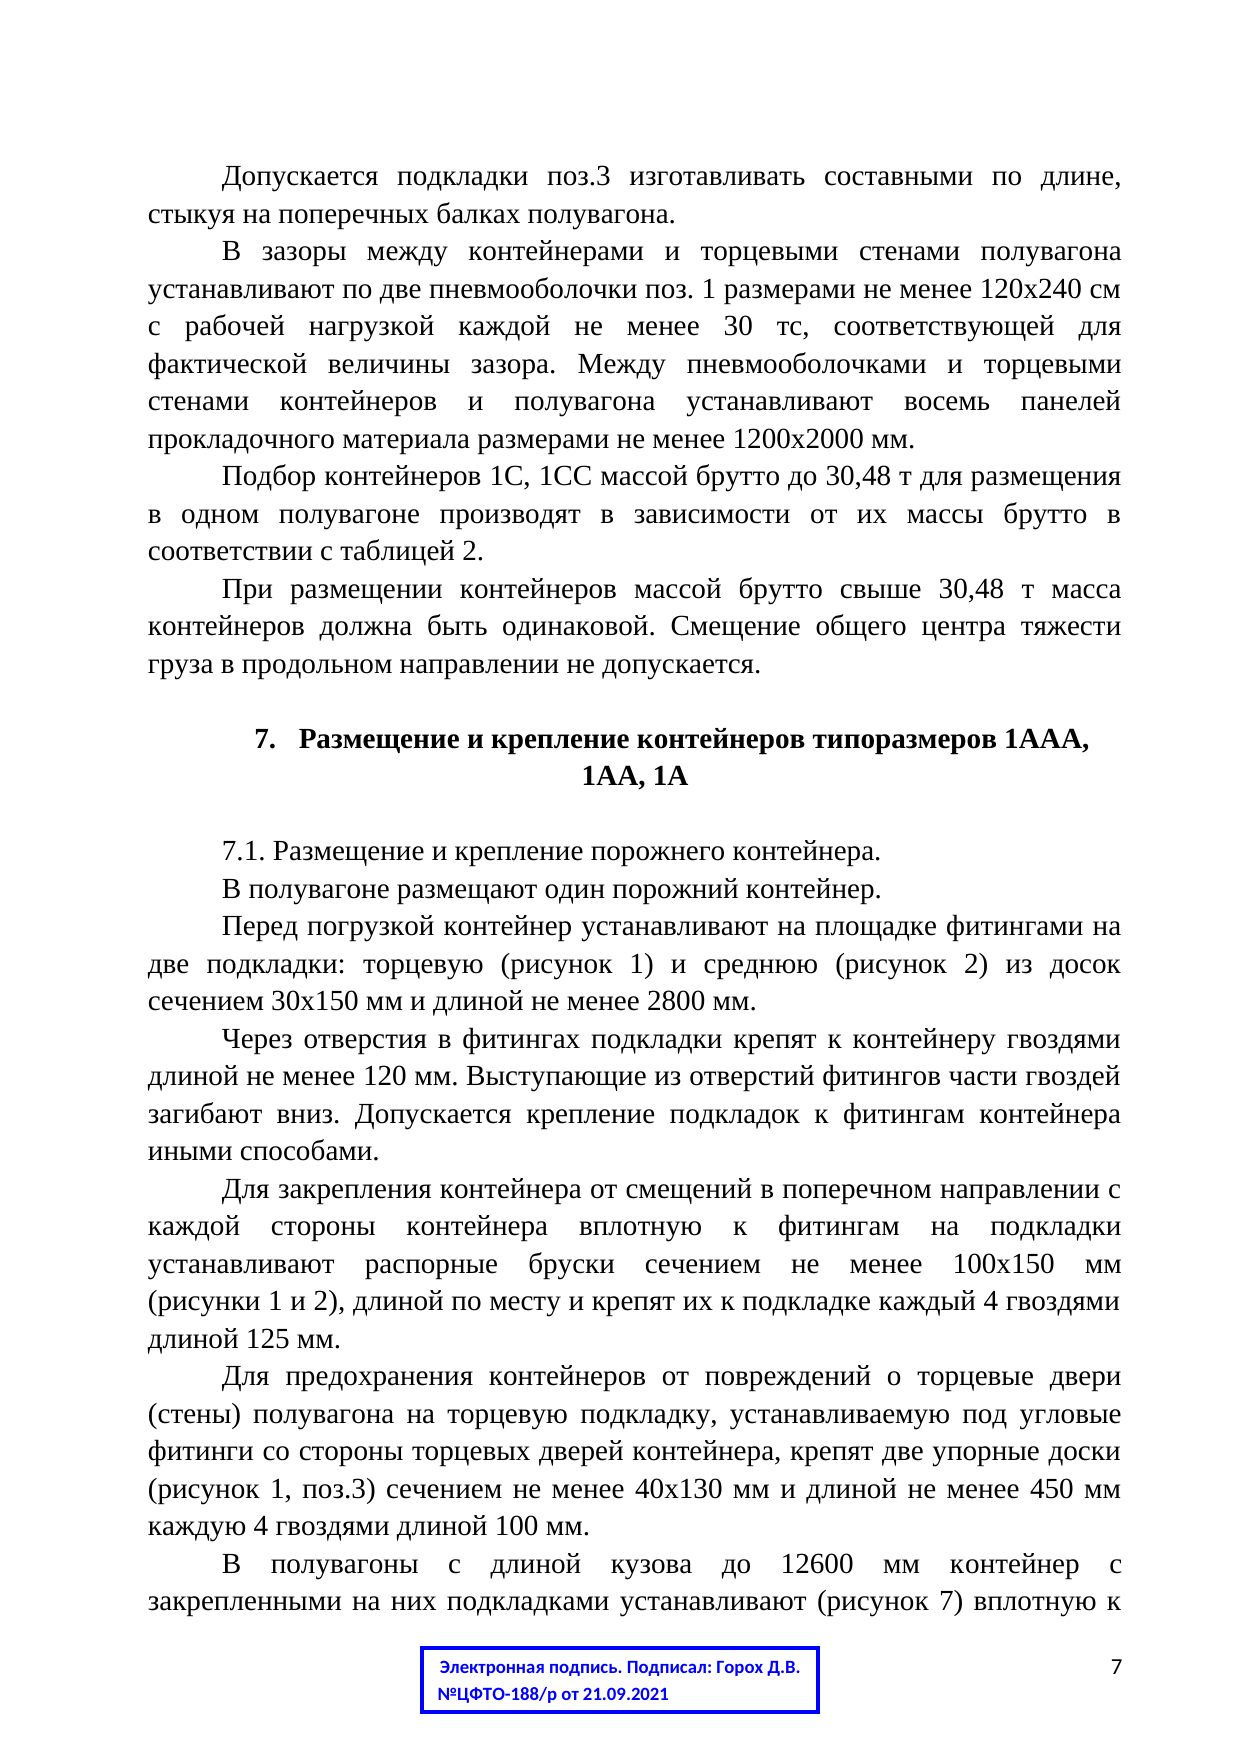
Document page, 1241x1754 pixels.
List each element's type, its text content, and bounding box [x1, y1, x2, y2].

text Через отверстия в фитингах подкладки крепят к контейнеру гвоздями длиной не менее 120 мм. Выступающие из отверстий фитингов части гвоздей загибают вниз. Допускается крепление подкладок к фитингам контейнера иными способами. [148, 1018, 1122, 1168]
text Перед погрузкой контейнер устанавливают на площадке фитингами на две подкладки: торцевую (рисунок 1) и среднюю (рисунок 2) из досок сечением 30х150 мм и длиной не менее 2800 мм. [148, 906, 1122, 1018]
text Для предохранения контейнеров от повреждений о торцевые двери (стены) полувагона на торцевую подкладку, устанавливаемую под угловые фитинги со стороны торцевых дверей контейнера, крепят две упорные доски (рисунок 1, поз.3) сечением не менее 40х130 мм и длиной не менее каждую 4 гвоздями длиной . [148, 1356, 1122, 1543]
text В полувагоне размещают один порожний контейнер. [148, 868, 1122, 906]
text В зазоры между контейнерами и торцевыми стенами полувагона устанавливают по две пневмооболочки поз. 1 размерами не менее 120х240 см с рабочей нагрузкой каждой не менее 30 тс, соответствующей для фактической величины зазора. Между пневмооболочками и торцевыми стенами контейнеров и полувагона устанавливают восемь панелей прокладочного материала размерами не менее 1200х2000 мм. [148, 231, 1122, 456]
text Допускается подкладки поз.3 изготавливать составными по длине, стыкуя на поперечных балках полувагона. [148, 156, 1122, 231]
text Подбор контейнеров 1С, 1СС массой брутто до 30,48 т для размещения в одном полувагоне производят в зависимости от их массы брутто в соответствии с таблицей 2. [148, 456, 1122, 568]
text 7.1. Размещение и крепление порожнего контейнера. [148, 831, 1122, 868]
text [148, 1543, 1122, 1618]
text При размещении контейнеров массой брутто свыше 30,48 т масса контейнеров должна быть одинаковой. Смещение общего центра тяжести груза в продольном направлении не допускается. [148, 568, 1122, 681]
list Размещение и крепление контейнеров типоразмеров 1ААА, 1АА, 1А [148, 718, 1122, 793]
text Для закрепления контейнера от смещений в поперечном направлении с каждой стороны контейнера вплотную к фитингам на подкладки устанавливают распорные бруски сечением не менее 100х150 мм (рисунки 1 и 2), длиной по месту и крепят их к подкладке каждый 4 гвоздями длиной 125 мм. [148, 1168, 1122, 1356]
